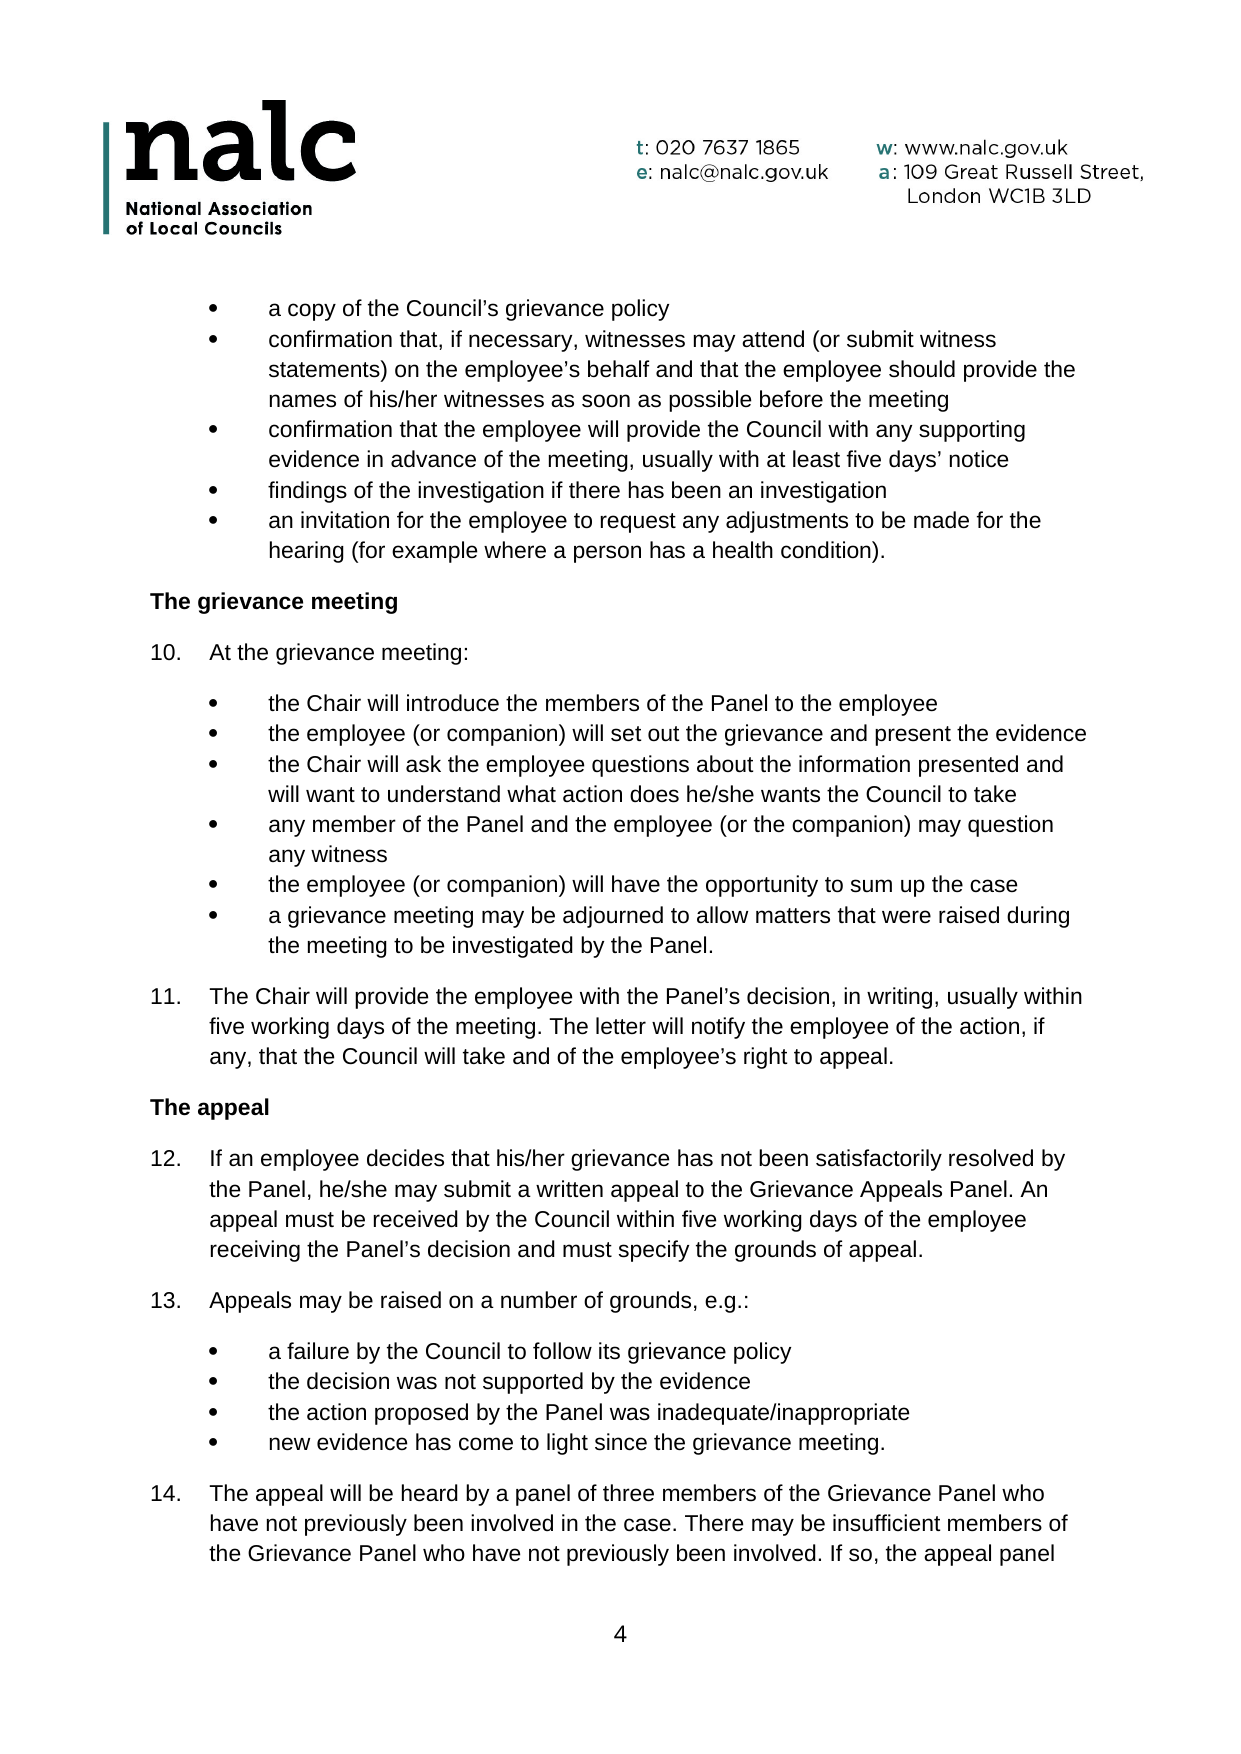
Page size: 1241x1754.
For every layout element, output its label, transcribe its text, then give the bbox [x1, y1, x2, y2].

text The grievance meeting [150, 588, 1090, 614]
list new evidence has come to light since the grievance meeting. [209, 1429, 1090, 1455]
list a grievance meeting may be adjourned to allow matters that were raised during the meeting to be investigated by the Panel. [209, 902, 1090, 958]
list any member of the Panel and the employee (or the companion) may question any witness [209, 811, 1090, 868]
list the action proposed by the Panel was inadequate/inappropriate [209, 1398, 1090, 1425]
list a failure by the Council to follow its grievance policy [209, 1338, 1090, 1364]
list the Chair will introduce the members of the Panel to the employee [209, 690, 1090, 717]
picture [103, 100, 1144, 235]
list If an employee decides that his/her grievance has not been satisfactorily resolved by the Panel, he/she may submit a written appeal to the Grievance Appeals Panel. An appeal must be received by the Council within five working days of the employee receiving the Panel’s decision and must specify the grounds of appeal. [150, 1145, 1090, 1262]
list an invitation for the employee to request any adjustments to be made for the hearing (for example where a person has a health condition). [209, 507, 1090, 563]
list the employee (or companion) will set out the grievance and present the evidence [209, 720, 1090, 747]
list confirmation that, if necessary, witnesses may attend (or submit witness statements) on the employee’s behalf and that the employee should provide the names of his/her witnesses as soon as possible before the meeting [209, 326, 1090, 412]
text The appeal [150, 1094, 1090, 1121]
list the Chair will ask the employee questions about the information presented and will want to understand what action does he/she wants the Council to take [209, 751, 1090, 807]
list the employee (or companion) will have the opportunity to sum up the case [209, 871, 1090, 898]
list At the grievance meeting: [150, 639, 1090, 666]
list a copy of the Council’s grievance policy [209, 295, 1090, 322]
list The Chair will provide the employee with the Panel’s decision, in writing, usually within five working days of the meeting. The letter will notify the employee of the action, if any, that the Council will take and of the employee’s right to appeal. [150, 983, 1090, 1070]
list confirmation that the employee will provide the Council with any supporting evidence in advance of the meeting, usually with at least five days’ notice [209, 416, 1090, 473]
list findings of the investigation if there has been an investigation [209, 477, 1090, 503]
list the decision was not supported by the evidence [209, 1368, 1090, 1395]
list Appeals may be raised on a number of grounds, e.g.: [150, 1287, 1090, 1313]
